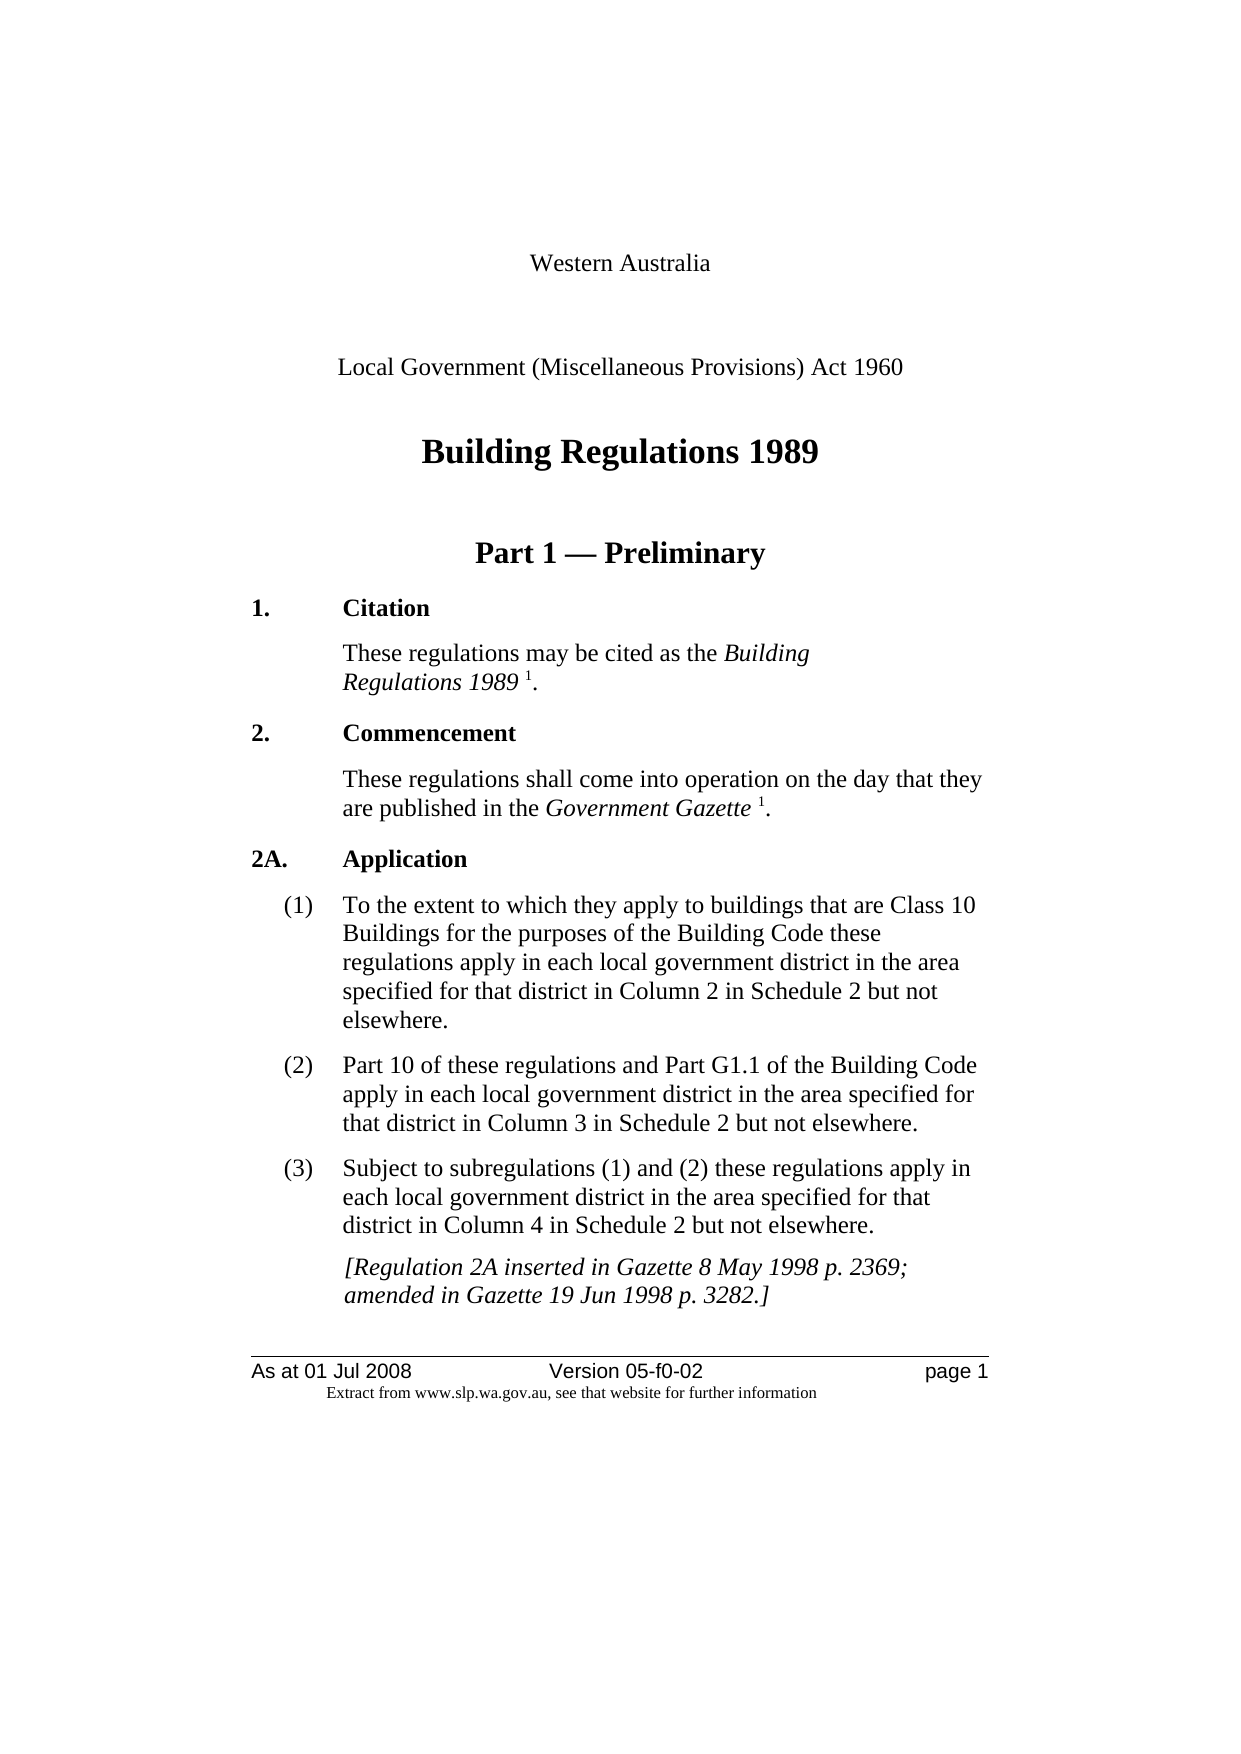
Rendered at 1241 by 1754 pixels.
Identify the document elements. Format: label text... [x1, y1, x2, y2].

text (3) Subject to subregulations (1) and (2) these regulations apply in each local government district in the area specified for that district in Column 4 in Schedule 2 but not elsewhere. [251, 1153, 989, 1239]
text (2) Part 10 of these regulations and Part G1.1 of the Building Code apply in each local government district in the area specified for that district in Column 3 in Schedule 2 but not elsewhere. [251, 1050, 989, 1136]
subtitle Part 1 — Preliminary [251, 534, 989, 570]
text These regulations shall come into operation on the day that they are published in the Government Gazette 1. [251, 764, 989, 821]
text These regulations may be cited as the Building Regulations 1989 1. [251, 638, 989, 696]
text Local Government (Miscellaneous Provisions) Act 1960 [251, 352, 989, 381]
text (1) To the extent to which they apply to buildings that are Class 10 Buildings for the purposes of the Building Code these regulations apply in each local government district in the area specified for that district in Column 2 in Schedule 2 but not elsewhere. [251, 890, 989, 1033]
subtitle 2A. Application [251, 844, 989, 873]
subtitle 1. Citation [251, 593, 989, 621]
text [Regulation 2A inserted in Gazette 8 May 1998 p. 2369; amended in Gazette 19 Jun 1998 p. 3282.] [251, 1252, 989, 1309]
subtitle 2. Commencement [251, 718, 989, 747]
text Building Regulations 1989 [251, 431, 989, 471]
text Western Australia [251, 248, 989, 277]
